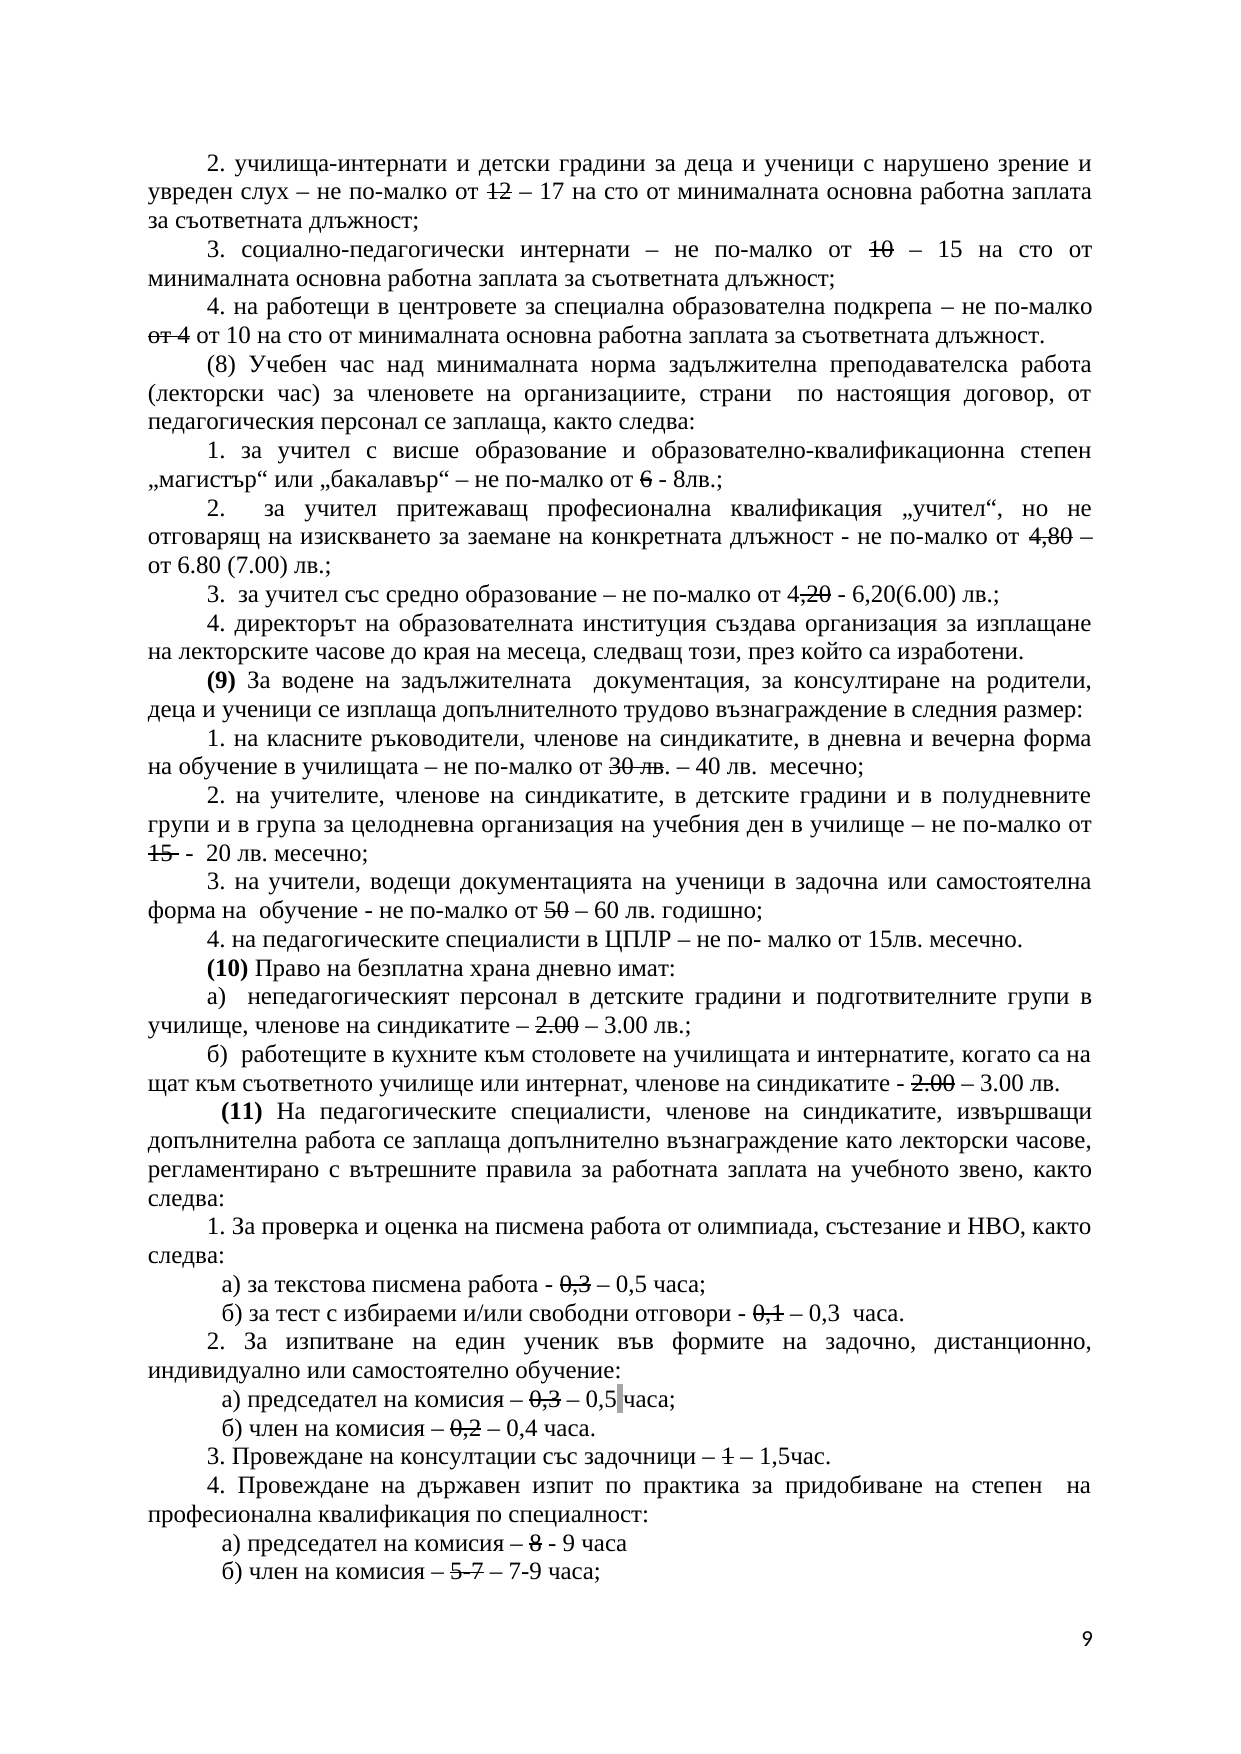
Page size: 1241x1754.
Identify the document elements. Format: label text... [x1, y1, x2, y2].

text б) работещите в кухните към столовете на училищата и интернатите, когато са на щат към съответното училище или интернат, членове на синдикатите - 2.00 – 3.00 лв. [148, 1039, 1093, 1096]
text (11) На педагогическите специалисти, членове на синдикатите, извършващи допълнителна работа се заплаща допълнително възнаграждение като лекторски часове, регламентирано с вътрешните правила за работната заплата на учебното звено, както следва: [148, 1096, 1093, 1211]
text 4. Провеждане на държавен изпит по практика за придобиване на степен на професионална квалификация по специалност: [148, 1470, 1093, 1528]
text б) за тест с избираеми и/или свободни отговори - 0,1 – 0,3 часа. [148, 1298, 1093, 1326]
text 3. за учител със средно образование – не по-малко от 4,20 - 6,20(6.00) лв.; [148, 579, 1093, 608]
text 1. на класните ръководители, членове на синдикатите, в дневна и вечерна форма на обучение в училищата – не по-малко от 30 лв. – 40 лв. месечно; [148, 723, 1093, 780]
text 3. Провеждане на консултации със задочници – 1 – 1,5час. [148, 1441, 1093, 1470]
text 3. на учители, водещи документацията на ученици в задочна или самостоятелна форма на обучение - не по-малко от 50 – 60 лв. годишно; [148, 866, 1093, 924]
text б) член на комисия – 5-7 – 7-9 часа; [148, 1556, 1093, 1585]
text 4. на педагогическите специалисти в ЦПЛР – не по- малко от 15лв. месечно. [148, 924, 1093, 953]
text 2. за учител притежаващ професионална квалификация „учител“, но не отговарящ на изискването за заемане на конкретната длъжност - не по-малко от 4,80 – от 6.80 (7.00) лв.; [148, 493, 1093, 579]
text 2. За изпитване на един ученик във формите на задочно, дистанционно, индивидуално или самостоятелно обучение: [148, 1326, 1093, 1384]
text 1. за учител с висше образование и образователно-квалификационна степен „магистър“ или „бакалавър“ – не по-малко от 6 - 8лв.; [148, 435, 1093, 493]
text а) председател на комисия – 0,3 – 0,5 часа; [623, 1384, 1093, 1413]
text 1. За проверка и оценка на писмена работа от олимпиада, състезание и НВО, както следва: [148, 1211, 1093, 1269]
text (8) Учебен час над минималната норма задължителна преподавателска работа (лекторски час) за членовете на организациите, страни по настоящия договор, от педагогическия персонал се заплаща, както следва: [148, 349, 1093, 435]
text 4. директорът на образователната институция създава организация за изплащане на лекторските часове до края на месеца, следващ този, през който са изработени. [148, 608, 1093, 665]
text а) председател на комисия – 0,3 – 0,5 часа; [148, 1384, 617, 1413]
text 3. социално-педагогически интернати – не по-малко от 10 – 15 на сто от минималната основна работна заплата за съответната длъжност; [148, 234, 1093, 291]
text 2. училища-интернати и детски градини за деца и ученици с нарушено зрение и увреден слух – не по-малко от 12 – 17 на сто от минималната основна работна заплата за съответната длъжност; [148, 148, 1093, 234]
text а) председател на комисия – 8 - 9 часа [148, 1528, 1093, 1556]
text (9) За водене на задължителната документация, за консултиране на родители, деца и ученици се изплаща допълнителното трудово възнаграждение в следния размер: [148, 665, 1093, 723]
text 2. на учителите, членове на синдикатите, в детските градини и в полудневните групи и в група за целодневна организация на учебния ден в училище – не по-малко от 15 - 20 лв. месечно; [148, 780, 1093, 866]
text (10) Право на безплатна храна дневно имат: [148, 953, 1093, 981]
text а) за текстова писмена работа - 0,3 – 0,5 часа; [148, 1269, 1093, 1298]
text а) непедагогическият персонал в детските градини и подготвителните групи в училище, членове на синдикатите – 2.00 – 3.00 лв.; [148, 981, 1093, 1039]
text б) член на комисия – 0,2 – 0,4 часа. [148, 1413, 1093, 1441]
text 4. на работещи в центровете за специална образователна подкрепа – не по-малко от 4 от 10 на сто от минималната основна работна заплата за съответната длъжност. [148, 291, 1093, 349]
